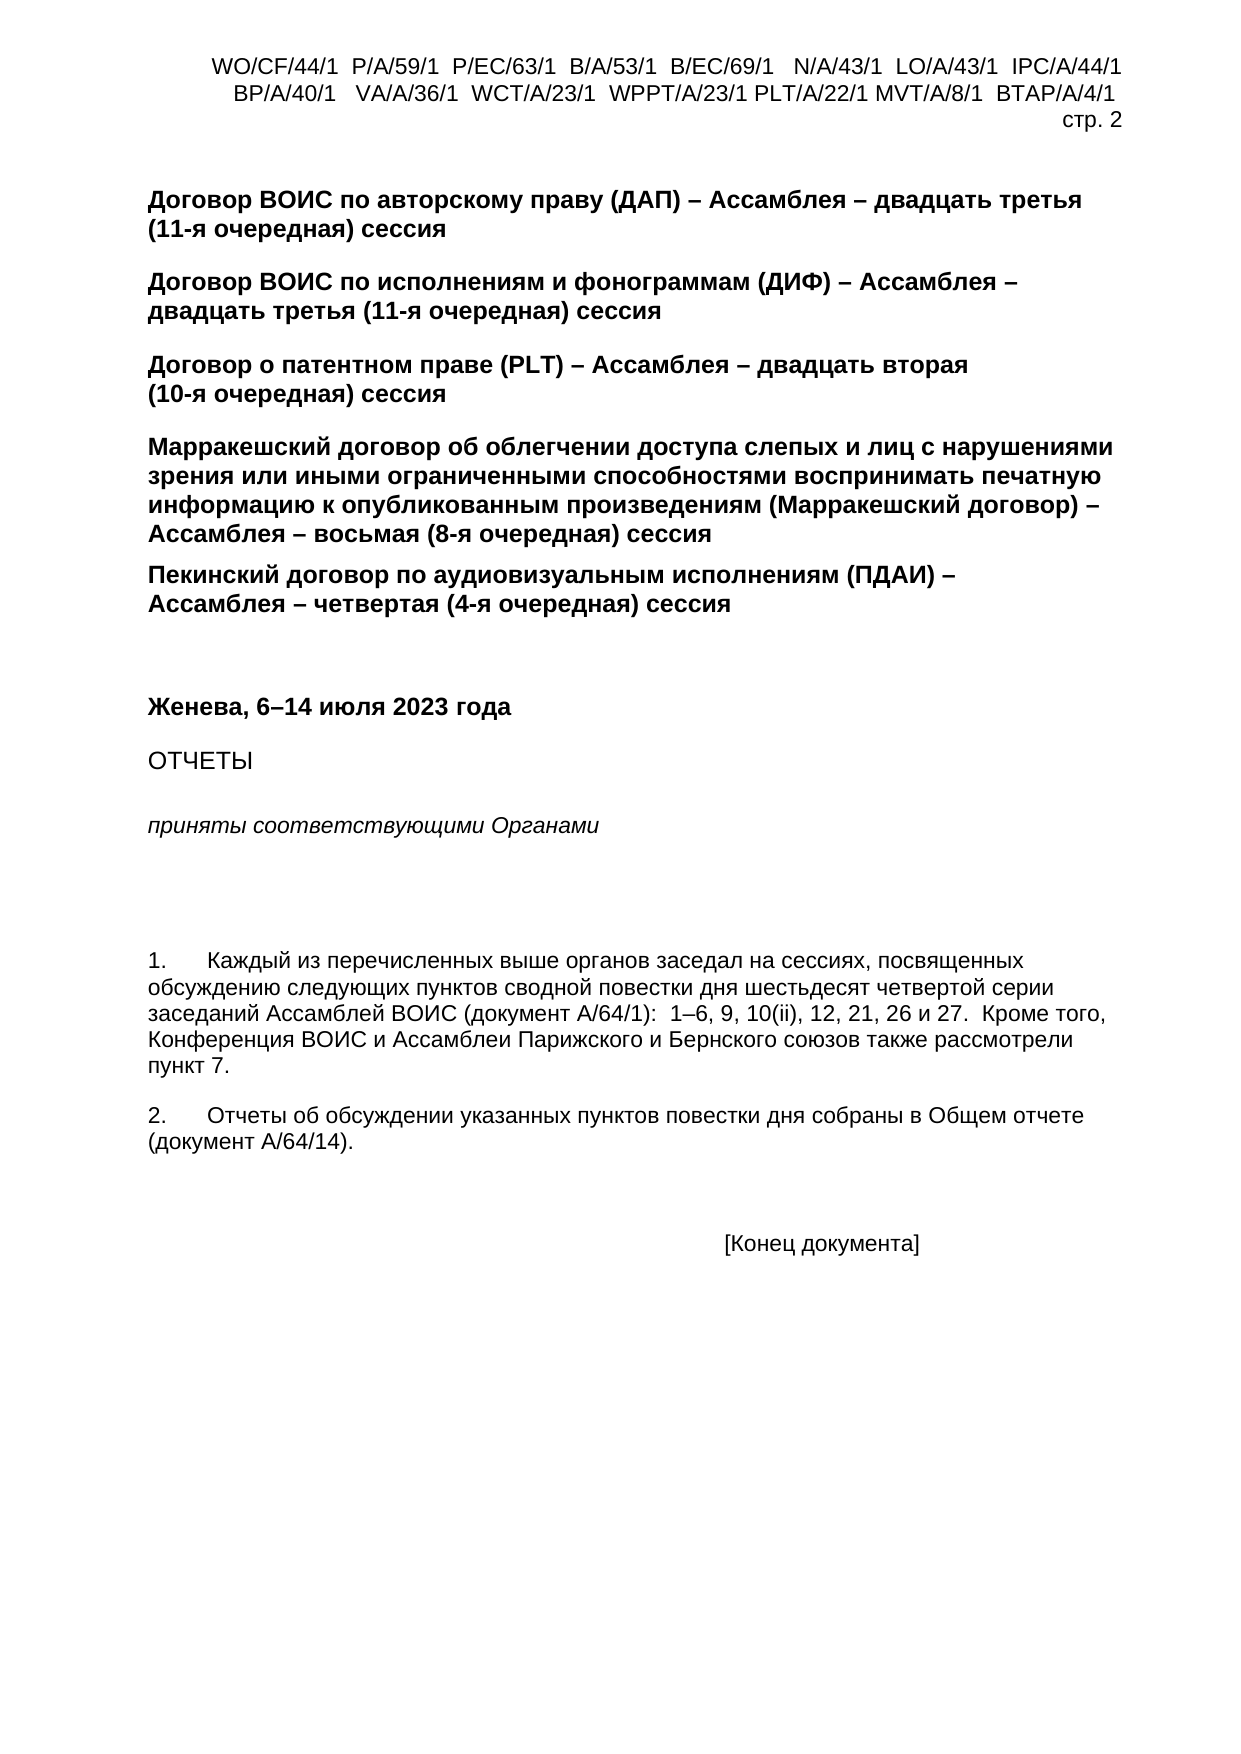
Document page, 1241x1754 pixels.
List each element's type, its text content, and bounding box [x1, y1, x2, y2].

text отчеты [148, 746, 1122, 775]
text Отчеты об обсуждении указанных пунктов повестки дня собраны в Общем отчете (документ A/64/14). [148, 1102, 1122, 1154]
text приняты соответствующими Органами [148, 812, 1122, 839]
text Договор ВОИС по исполнениям и фонограммам (ДИФ) – Ассамблея – двадцать третья (11-я очередная) сессия [148, 267, 1122, 325]
text Договор о патентном праве (PLT) – Ассамблея – двадцать вторая (10-я очередная) сессия [148, 350, 1122, 407]
list [Конец документа] [724, 1229, 1122, 1256]
text Каждый из перечисленных выше органов заседал на сессиях, посвященных обсуждению следующих пунктов сводной повестки дня шестьдесят четвертой серии заседаний Ассамблей ВОИС (документ A/64/1): 1–6, 9, 10(ii), 12, 21, 26 и 27. Кроме того, Конференция ВОИС и Ассамблеи Парижского и Бернского союзов также рассмотрели пункт 7. [148, 947, 1122, 1079]
text Марракешский договор об облегчении доступа слепых и лиц с нарушениями зрения или иными ограниченными способностями воспринимать печатную информацию к опубликованным произведениям (Марракешский договор) – Ассамблея – восьмая (8-я очередная) сессия [148, 432, 1122, 547]
text Договор ВОИС по авторскому праву (ДАП) – Ассамблея – двадцать третья (11-я очередная) сессия [148, 185, 1122, 242]
text Пекинский договор по аудиовизуальным исполнениям (ПДАИ) – Ассамблея – четвертая (4-я очередная) сессия [148, 560, 1122, 617]
text Женева, 6–14 июля 2023 года [148, 692, 1122, 721]
